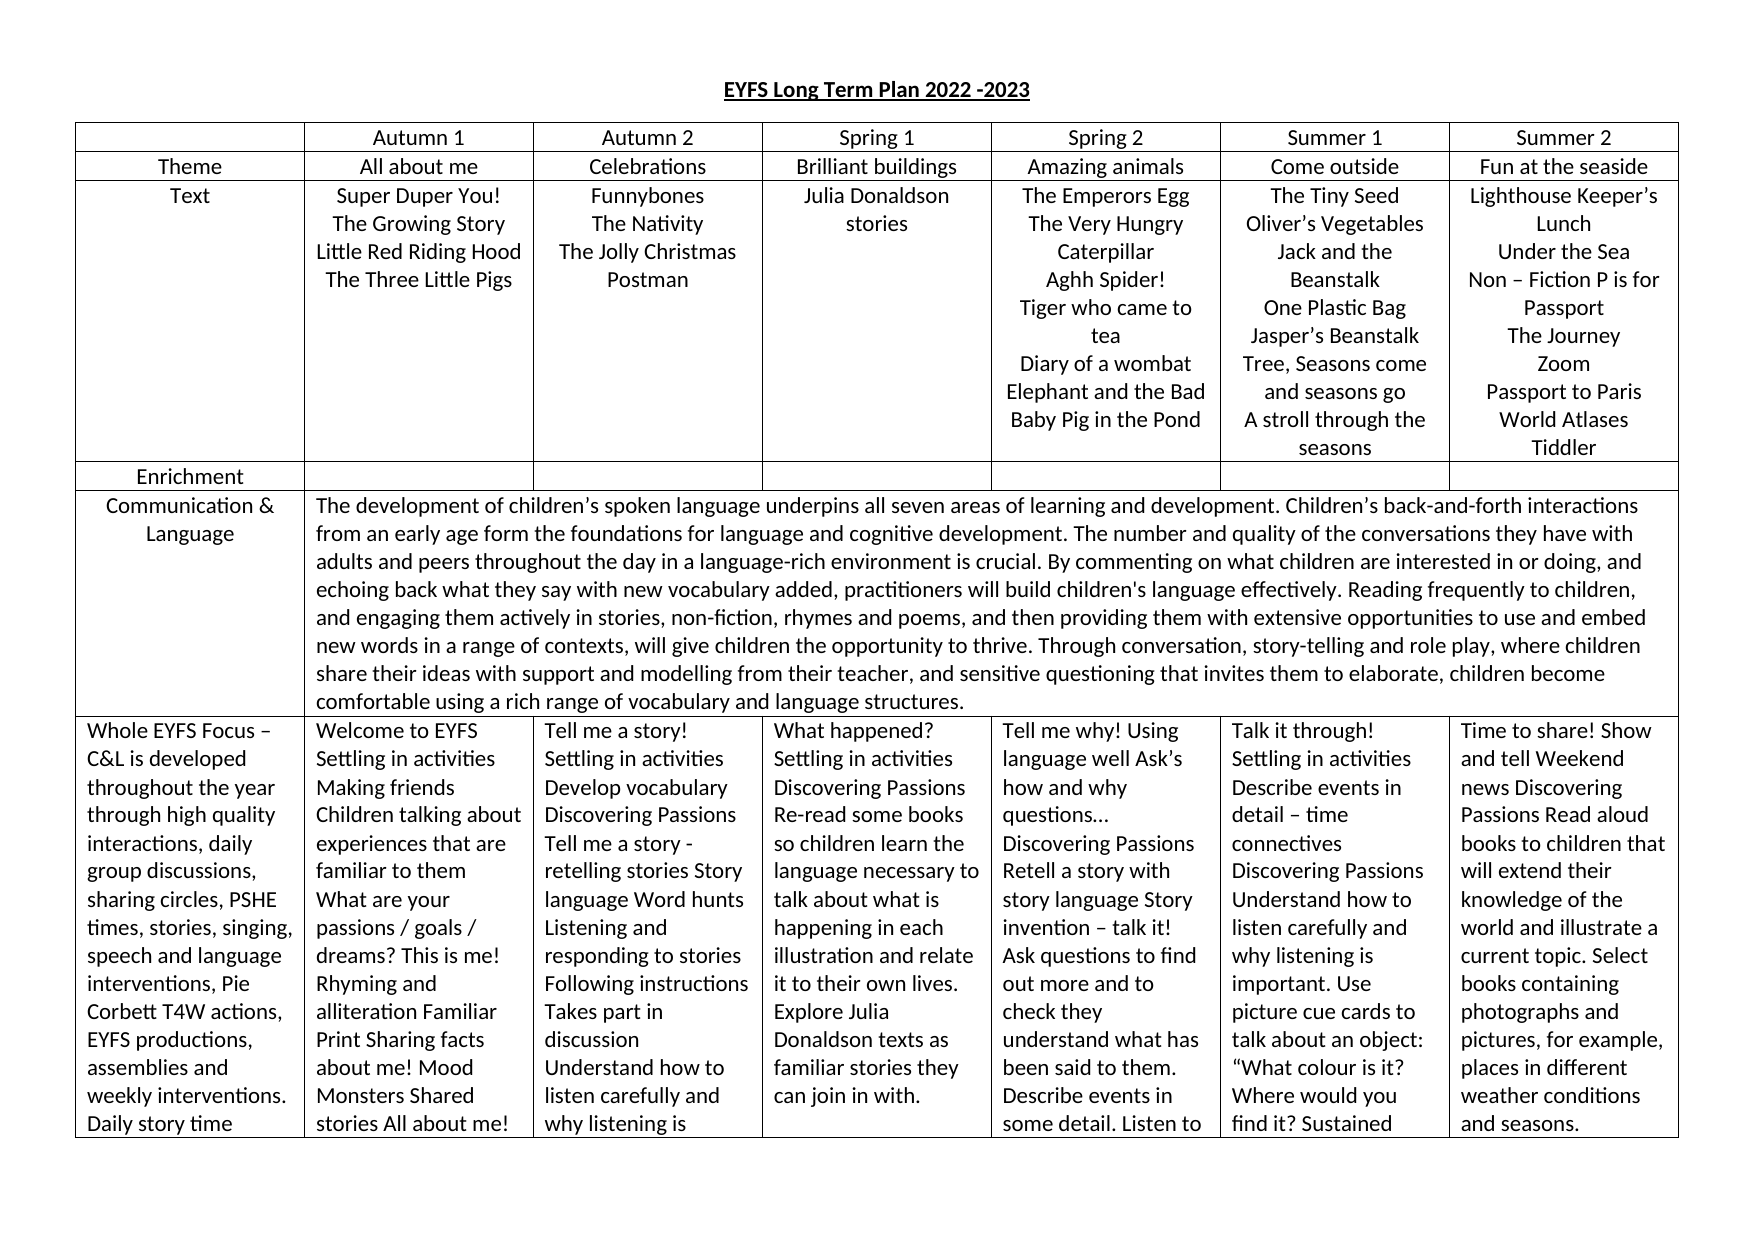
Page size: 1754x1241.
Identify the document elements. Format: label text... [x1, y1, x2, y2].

table_cell All about me [305, 152, 533, 180]
table_cell [534, 462, 762, 490]
table_cell Lighthouse Keeper’s Lunch Under the Sea Non – Fiction P is for Passport The Journey Zoom Passport to Paris World Atlases Tiddler [1450, 181, 1678, 461]
table_cell The development of children’s spoken language underpins all seven areas of learning and development. Children’s back-and-forth interactions from an early age form the foundations for language and cognitive development. The number and quality of the conversations they have with adults and peers throughout the day in a language-rich environment is crucial. By commenting on what children are interested in or doing, and echoing back what they say with new vocabulary added, practitioners will build children's language effectively. Reading frequently to children, and engaging them actively in stories, non-fiction, rhymes and poems, and then providing them with extensive opportunities to use and embed new words in a range of contexts, will give children the opportunity to thrive. Through conversation, story-telling and role play, where children share their ideas with support and modelling from their teacher, and sensitive questioning that invites them to elaborate, children become comfortable using a rich range of vocabulary and language structures. [305, 491, 1678, 716]
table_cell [76, 717, 304, 1137]
table_cell [1450, 462, 1678, 490]
table_header Summer 2 [1450, 123, 1678, 151]
table_cell [305, 462, 533, 490]
table_cell [1221, 462, 1449, 490]
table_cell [763, 717, 991, 1137]
table_cell [763, 462, 991, 490]
table_cell Amazing animals [992, 152, 1220, 180]
table_cell Fun at the seaside [1450, 152, 1678, 180]
table_header Summer 1 [1221, 123, 1449, 151]
table_cell Funnybones The Nativity The Jolly Christmas Postman [534, 181, 762, 461]
table_cell Text [76, 181, 304, 461]
table_header Spring 2 [992, 123, 1220, 151]
table_header Autumn 1 [305, 123, 533, 151]
table_cell Super Duper You! The Growing Story Little Red Riding Hood The Three Little Pigs [305, 181, 533, 461]
table_cell Celebrations [534, 152, 762, 180]
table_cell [1221, 717, 1449, 1137]
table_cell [534, 717, 762, 1137]
table_cell Come outside [1221, 152, 1449, 180]
table_cell Enrichment [76, 462, 304, 490]
table_header Autumn 2 [534, 123, 762, 151]
table_header Spring 1 [763, 123, 991, 151]
table_cell The Tiny Seed Oliver’s Vegetables Jack and the Beanstalk One Plastic Bag Jasper’s Beanstalk Tree, Seasons come and seasons go A stroll through the seasons [1221, 181, 1449, 461]
table_header [76, 123, 304, 151]
text EYFS Long Term Plan 2022 -2023 [75, 75, 1679, 103]
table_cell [1450, 717, 1678, 1137]
table_cell Brilliant buildings [763, 152, 991, 180]
table_cell Communication & Language [76, 491, 304, 716]
table_cell Julia Donaldson stories [763, 181, 991, 461]
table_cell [992, 717, 1220, 1137]
table_cell Theme [76, 152, 304, 180]
table_cell The Emperors Egg The Very Hungry Caterpillar Aghh Spider! Tiger who came to tea Diary of a wombat Elephant and the Bad Baby Pig in the Pond [992, 181, 1220, 461]
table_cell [305, 717, 533, 1137]
table_cell [992, 462, 1220, 490]
